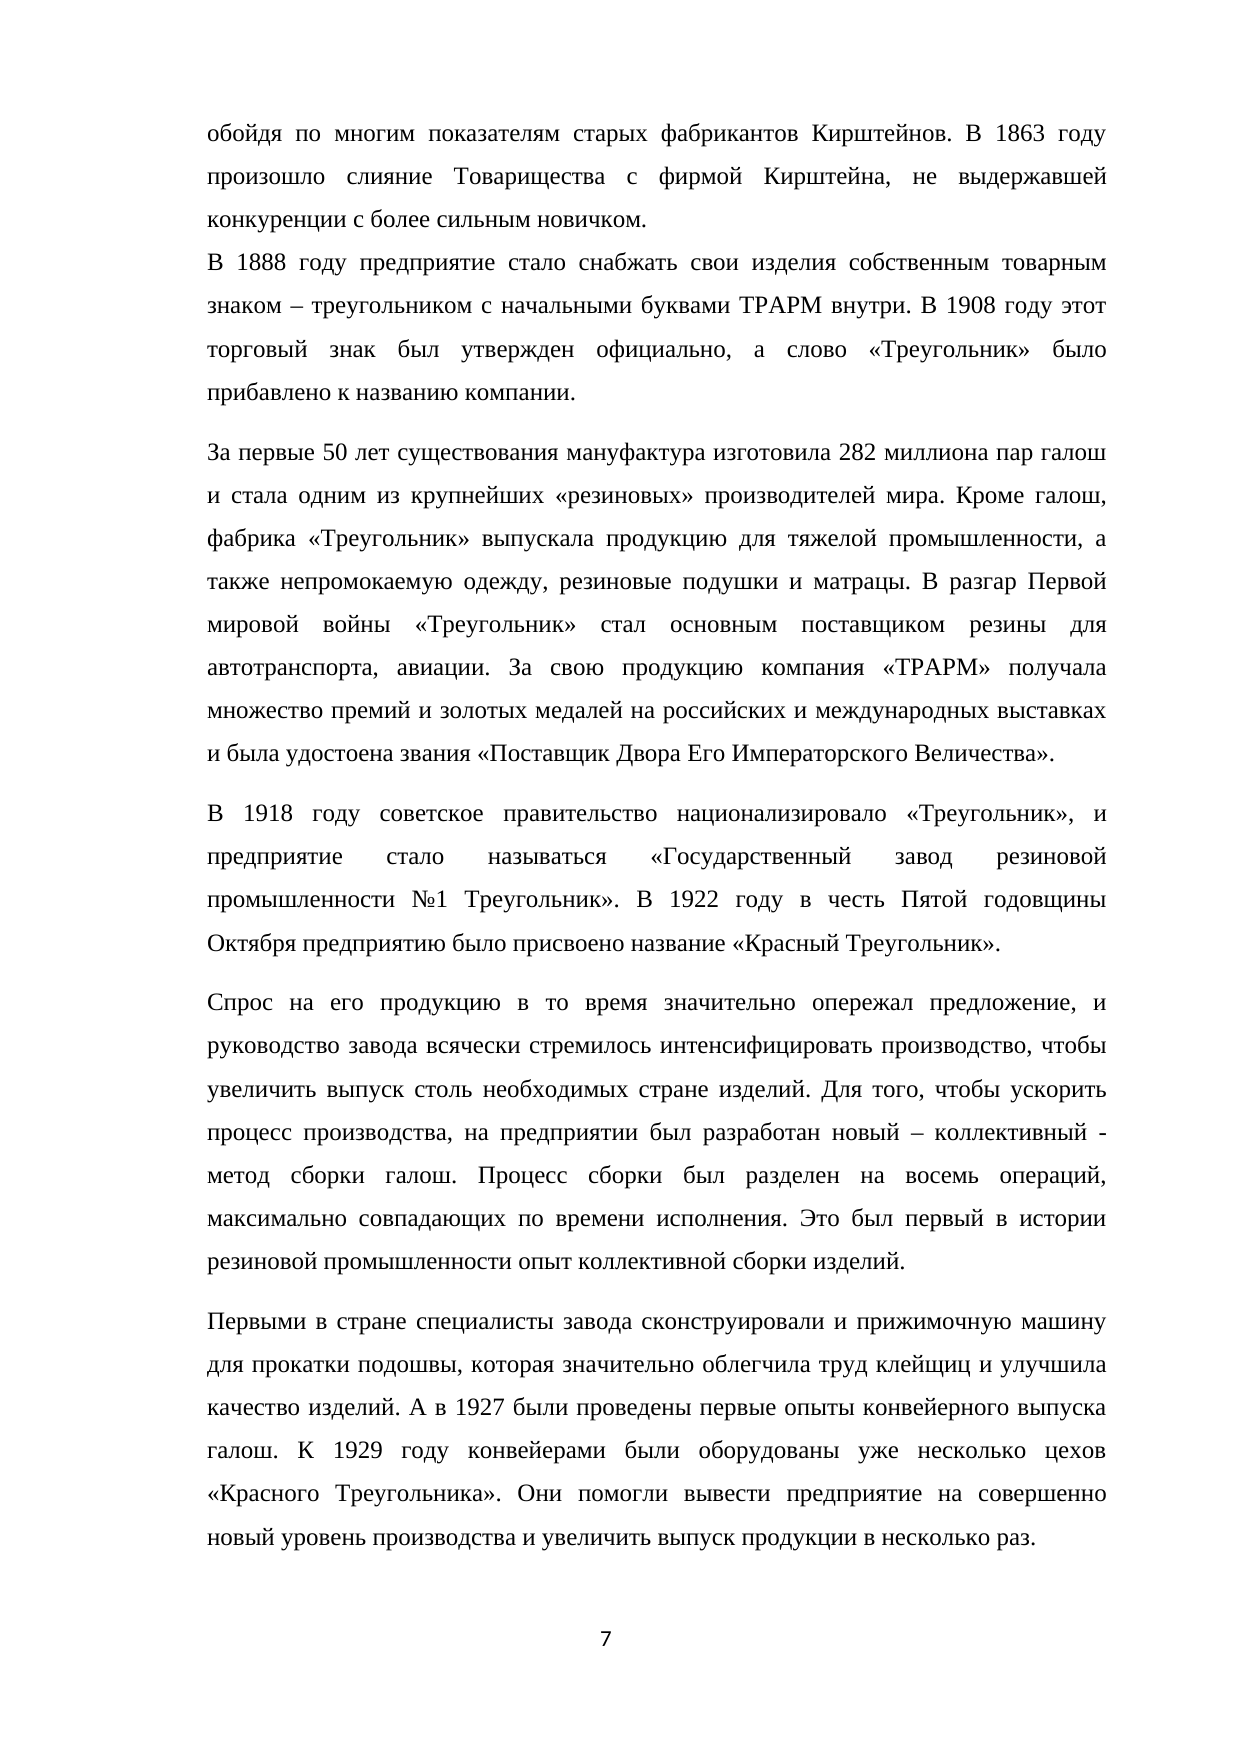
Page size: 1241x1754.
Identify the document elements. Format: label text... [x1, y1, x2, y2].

text В 1918 году советское правительство национализировало «Треугольник», и предприятие стало называться «Государственный завод резиновой промышленности №1 Треугольник». В 1922 году в честь Пятой годовщины Октября предприятию было присвоено название «Красный Треугольник». [207, 798, 1107, 956]
text За первые 50 лет существования мануфактура изготовила 282 миллиона пар галош и стала одним из крупнейших «резиновых» производителей мира. Кроме галош, фабрика «Треугольник» выпускала продукцию для тяжелой промышленности, а также непромокаемую одежду, резиновые подушки и матрацы. В разгар Первой мировой войны «Треугольник» стал основным поставщиком резины для автотранспорта, авиации. За свою продукцию компания «ТРАРМ» получала множество премий и золотых медалей на российских и международных выставках и была удостоена звания «Поставщик Двора Его Императорского Величества». [207, 437, 1107, 767]
text Спрос на его продукцию в то время значительно опережал предложение, и руководство завода всячески стремилось интенсифицировать производство, чтобы увеличить выпуск столь необходимых стране изделий. Для того, чтобы ускорить процесс производства, на предприятии был разработан новый – коллективный - метод сборки галош. Процесс сборки был разделен на восемь операций, максимально совпадающих по времени исполнения. Это был первый в истории резиновой промышленности опыт коллективной сборки изделий. [207, 987, 1107, 1275]
text Первыми в стране специалисты завода сконструировали и прижимочную машину для прокатки подошвы, которая значительно облегчила труд клейщиц и улучшила качество изделий. А в 1927 были проведены первые опыты конвейерного выпуска галош. К 1929 году конвейерами были оборудованы уже несколько цехов «Красного Треугольника». Они помогли вывести предприятие на совершенно новый уровень производства и увеличить выпуск продукции в несколько раз. [207, 1306, 1107, 1550]
text В 1888 году предприятие стало снабжать свои изделия собственным товарным знаком – треугольником с начальными буквами ТРАРМ внутри. В 1908 году этот торговый знак был утвержден официально, а слово «Треугольник» было прибавлено к названию компании. [207, 247, 1107, 406]
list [207, 118, 1107, 233]
